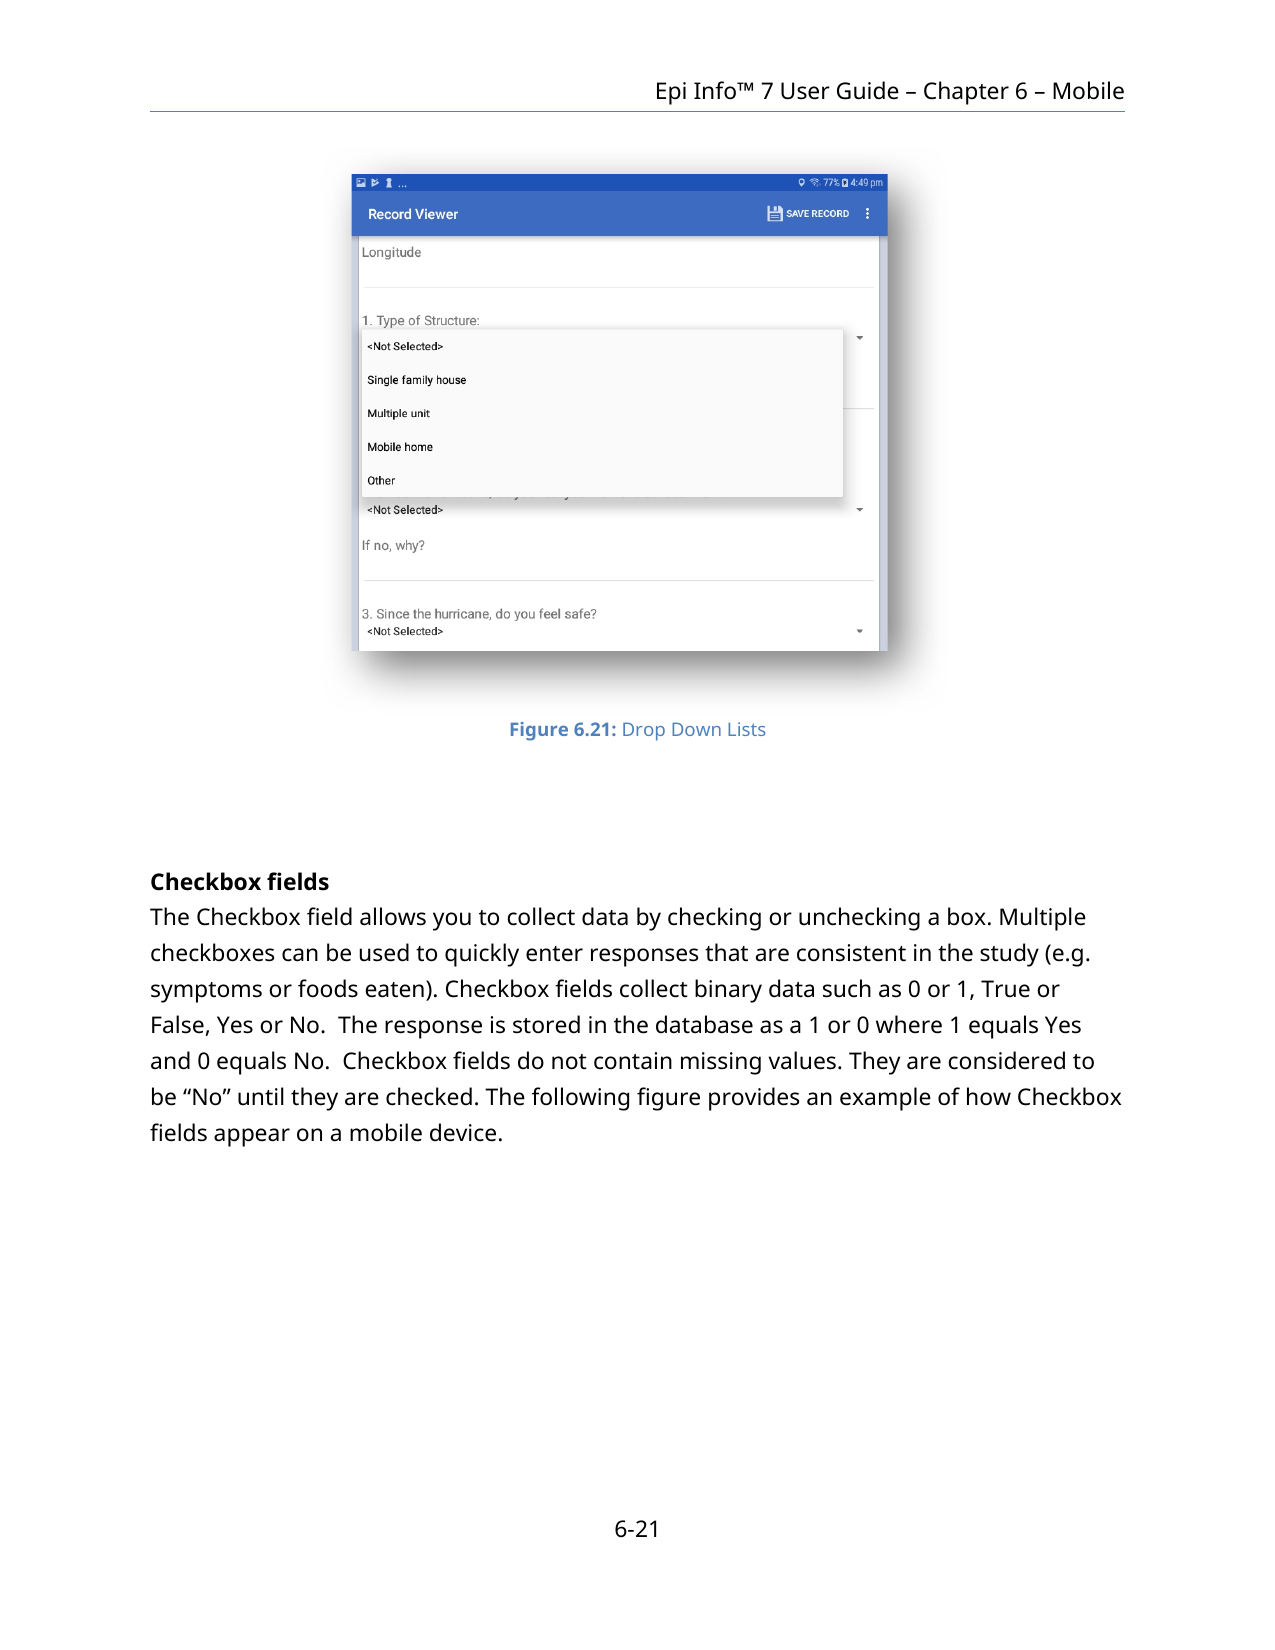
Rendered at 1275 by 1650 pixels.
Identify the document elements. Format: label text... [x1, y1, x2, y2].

text Figure 6.21: Drop Down Lists [150, 716, 1125, 741]
subtitle Checkbox fields [150, 865, 1125, 897]
picture [351, 174, 888, 651]
text The Checkbox field allows you to collect data by checking or unchecking a box. Multiple checkboxes can be used to quickly enter responses that are consistent in the study (e.g. symptoms or foods eaten). Checkbox fields collect binary data such as 0 or 1, True or False, Yes or No. The response is stored in the database as a 1 or 0 where 1 equals Yes and 0 equals No. Checkbox fields do not contain missing values. They are considered to be “No” until they are checked. The following figure provides an example of how Checkbox fields appear on a mobile device. [150, 901, 1125, 1148]
